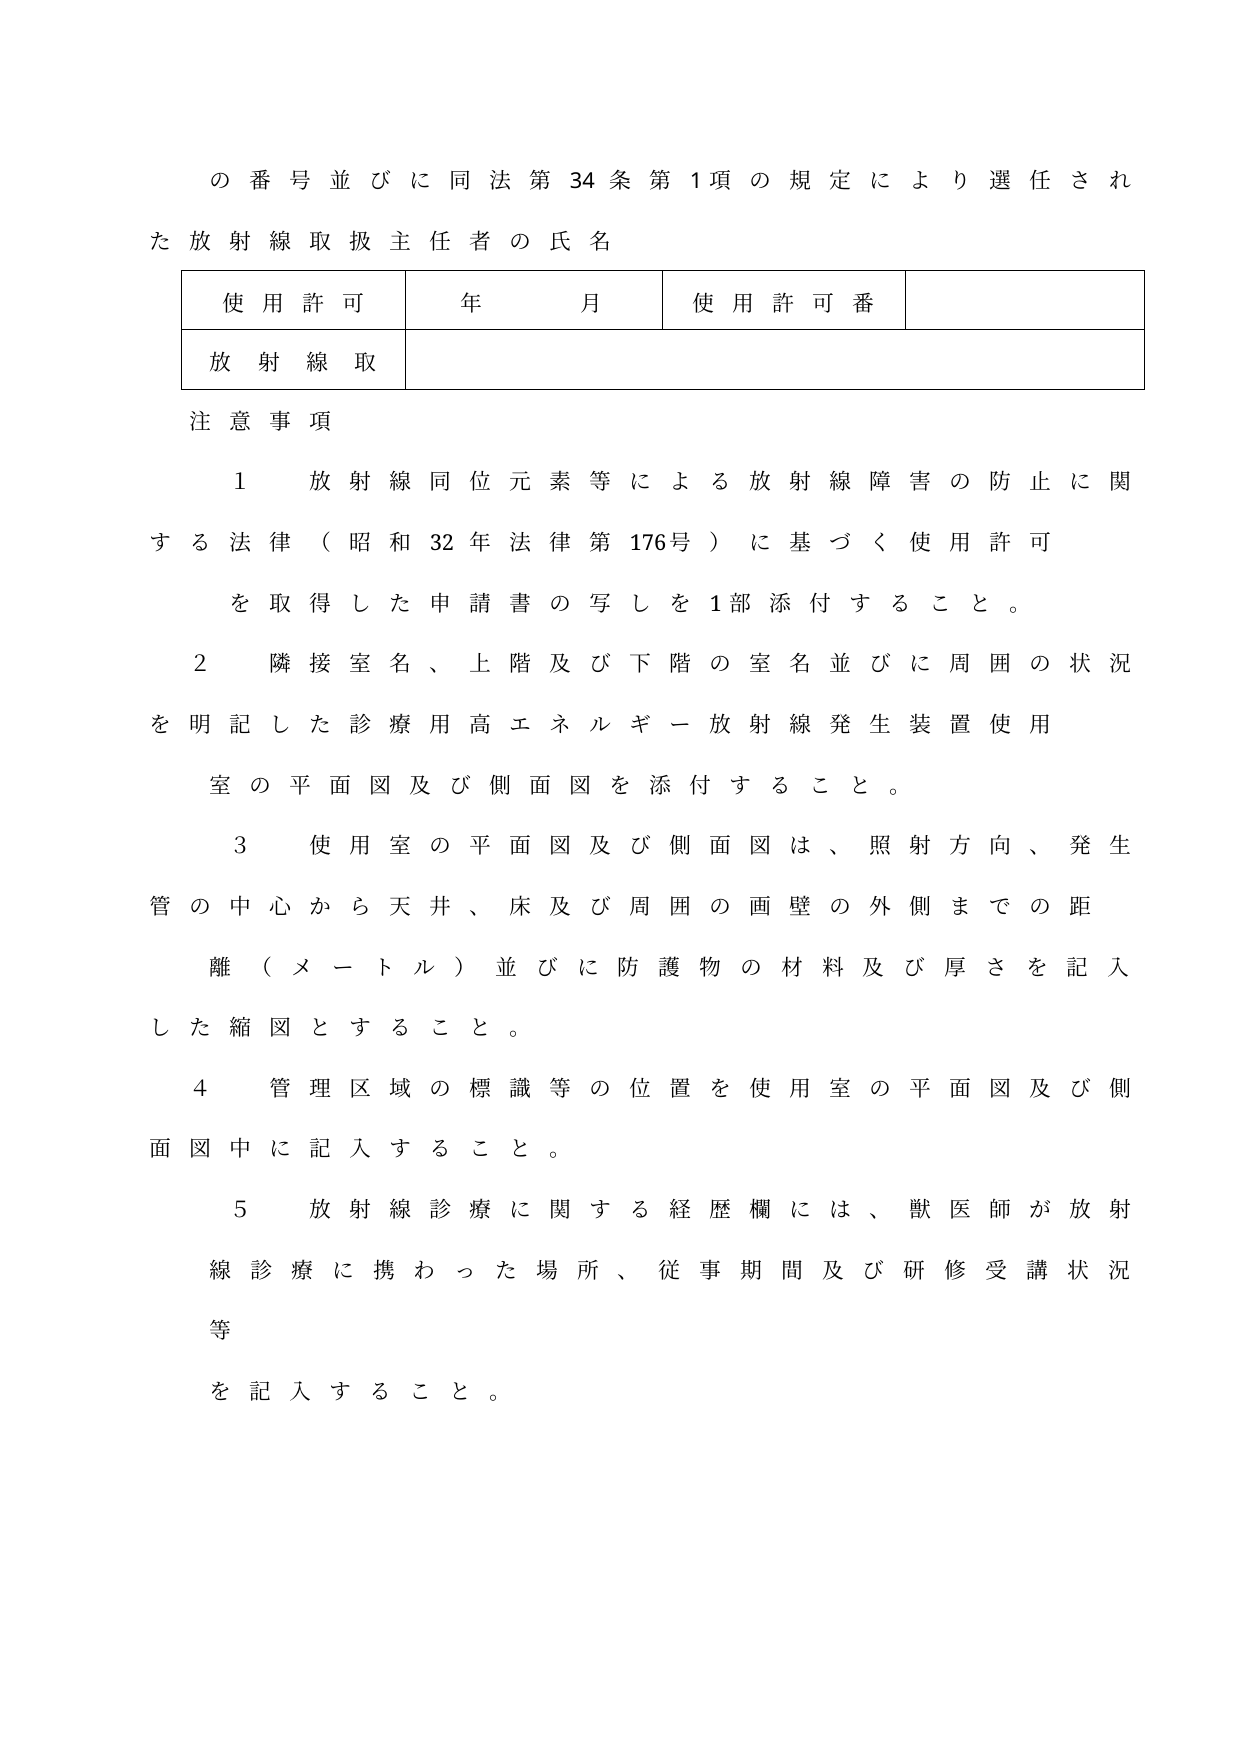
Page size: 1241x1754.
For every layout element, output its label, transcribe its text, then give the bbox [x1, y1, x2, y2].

text 注意事項 [149, 389, 1149, 450]
text ４ 管理区域の標識等の位置を使用室の平面図及び側面図中に記入すること。 [149, 1056, 1149, 1178]
table_header 使用許可年月日 [182, 271, 405, 329]
text ３ 使用室の平面図及び側面図は、照射方向、発生管の中心から天井、床及び周囲の画壁の外側までの距 [149, 814, 1149, 935]
text を取得した申請書の写しを1部添付すること。 [149, 571, 1149, 632]
text ５ 放射線診療に関する経歴欄には、獣医師が放射線診療に携わった場所、従事期間及び研修受講状況等 [149, 1178, 1149, 1359]
text の番号並びに同法第34条第1項の規定により選任された放射線取扱主任者の氏名 [149, 149, 1149, 270]
text 室の平面図及び側面図を添付すること。 [149, 753, 1149, 814]
text を記入すること。 [209, 1359, 1149, 1420]
table_cell [406, 330, 1144, 388]
table_header [906, 271, 1144, 329]
text １ 放射線同位元素等による放射線障害の防止に関する法律（昭和32年法律第176号）に基づく使用許可 [149, 450, 1149, 571]
table_cell 放射線取扱主任者氏名 [182, 330, 405, 388]
table_header 使用許可番号 [663, 271, 905, 329]
text ２ 隣接室名、上階及び下階の室名並びに周囲の状況を明記した診療用高エネルギー放射線発生装置使用 [149, 632, 1149, 753]
table_header 年 月 日 [406, 271, 662, 329]
text 離（メートル）並びに防護物の材料及び厚さを記入した縮図とすること。 [149, 935, 1149, 1056]
